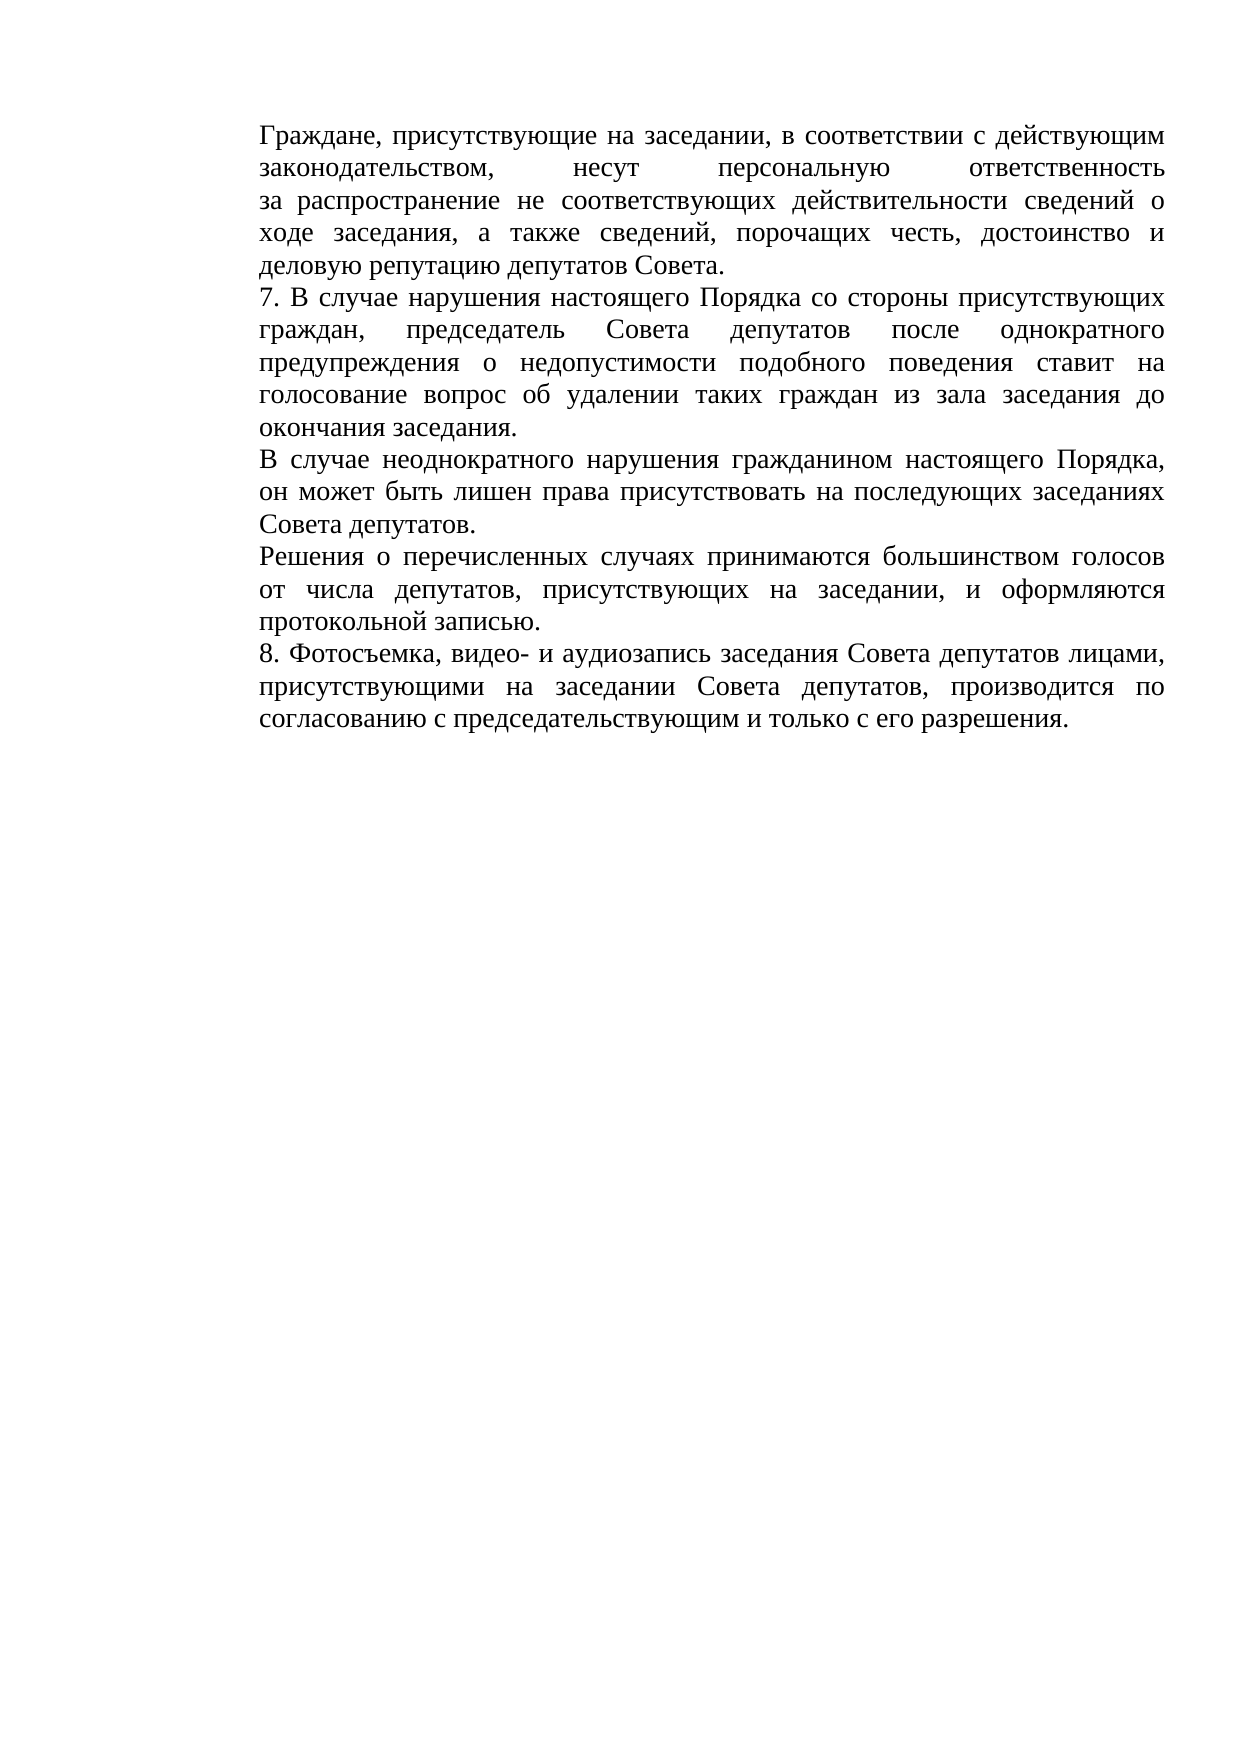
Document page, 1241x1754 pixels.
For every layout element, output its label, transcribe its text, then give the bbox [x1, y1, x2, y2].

text 7. В случае нарушения настоящего Порядка со стороны присутствующих граждан, председатель Совета депутатов после однократного предупреждения о недопустимости подобного поведения ставит на голосование вопрос об удалении таких граждан из зала заседания до окончания заседания. [259, 280, 1166, 442]
text В случае неоднократного нарушения гражданином настоящего Порядка, он может быть лишен права присутствовать на последующих заседаниях Совета депутатов. [259, 442, 1166, 539]
text 8. Фотосъемка, видео- и аудиозапись заседания Совета депутатов лицами, присутствующими на заседании Совета депутатов, производится по согласованию с председательствующим и только с его разрешения. [259, 636, 1166, 734]
text Граждане, присутствующие на заседании, в соответствии с действующим законодательством, несут персональную ответственность за распространение не соответствующих действительности сведений о ходе заседания, а также сведений, порочащих честь, достоинство и деловую репутацию депутатов Совета. [259, 118, 1166, 280]
text Решения о перечисленных случаях принимаются большинством голосов от числа депутатов, присутствующих на заседании, и оформляются протокольной записью. [259, 539, 1166, 636]
